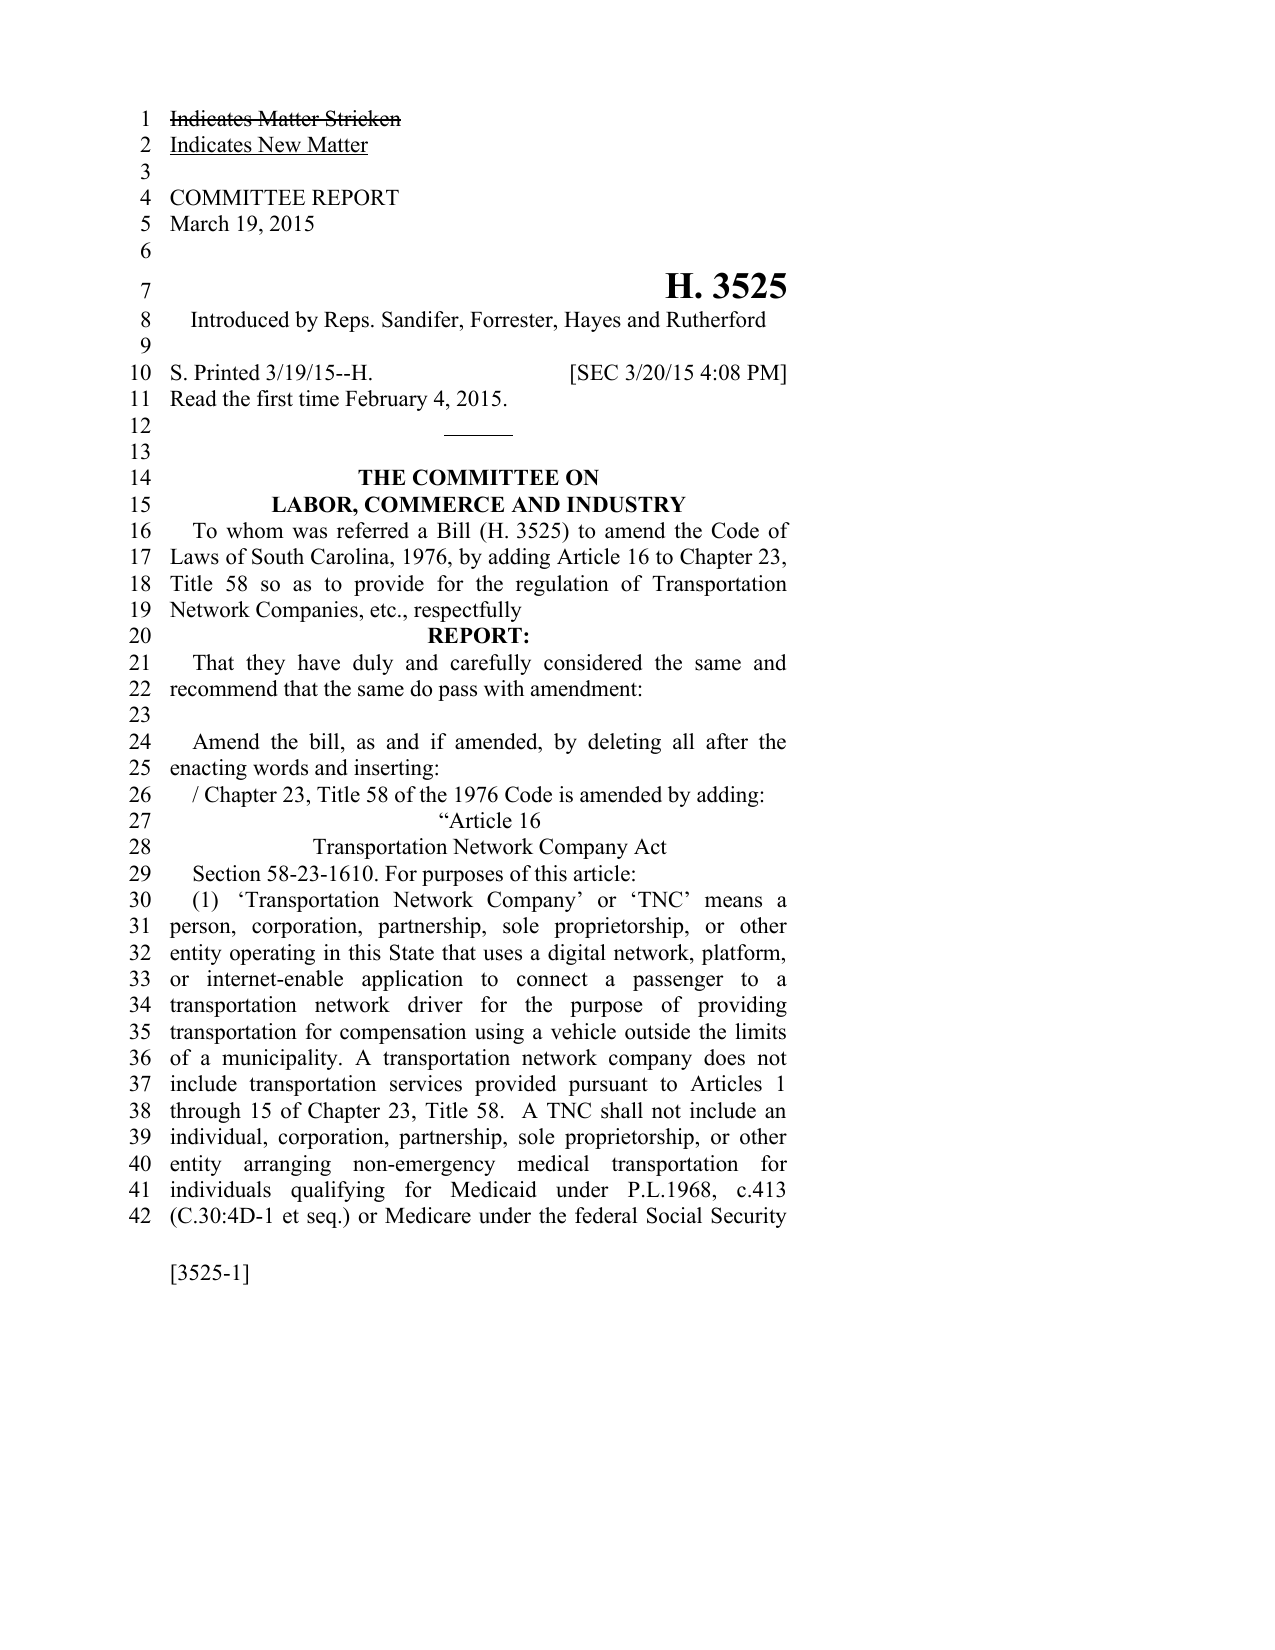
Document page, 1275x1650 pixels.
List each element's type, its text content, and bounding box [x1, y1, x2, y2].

text Section 58-23-1610. For purposes of this article: [169, 860, 787, 886]
text Amend the bill, as and if amended, by deleting all after the enacting words and inserting: [169, 728, 787, 781]
text That they have duly and carefully considered the same and recommend that the same do pass with amendment: [169, 649, 787, 702]
text Indicates Matter Stricken [169, 105, 787, 131]
text Introduced by Reps. Sandifer, Forrester, Hayes and Rutherford [169, 306, 787, 333]
text Transportation Network Company Act [169, 833, 787, 860]
text REPORT: [169, 622, 787, 649]
text LABOR, COMMERCE AND INDUSTRY [169, 491, 787, 517]
text Indicates New Matter [169, 131, 787, 158]
text H. 3525 [169, 263, 787, 306]
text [169, 886, 787, 1229]
text “Article 16 [169, 807, 787, 833]
text Read the first time February 4, 2015. [169, 385, 787, 412]
text COMMITTEE REPORT [169, 184, 787, 210]
text S. Printed 3/19/15--H. [SEC 3/20/15 4:08 PM] [169, 359, 787, 385]
text / Chapter 23, Title 58 of the 1976 Code is amended by adding: [169, 781, 787, 807]
text March 19, 2015 [169, 210, 787, 237]
text To whom was referred a Bill (H. 3525) to amend the Code of Laws of South Carolina, 1976, by adding Article 16 to Chapter 23, Title 58 so as to provide for the regulation of Transportation Network Companies, etc., respectfully [169, 517, 787, 622]
text THE COMMITTEE ON [169, 464, 787, 491]
